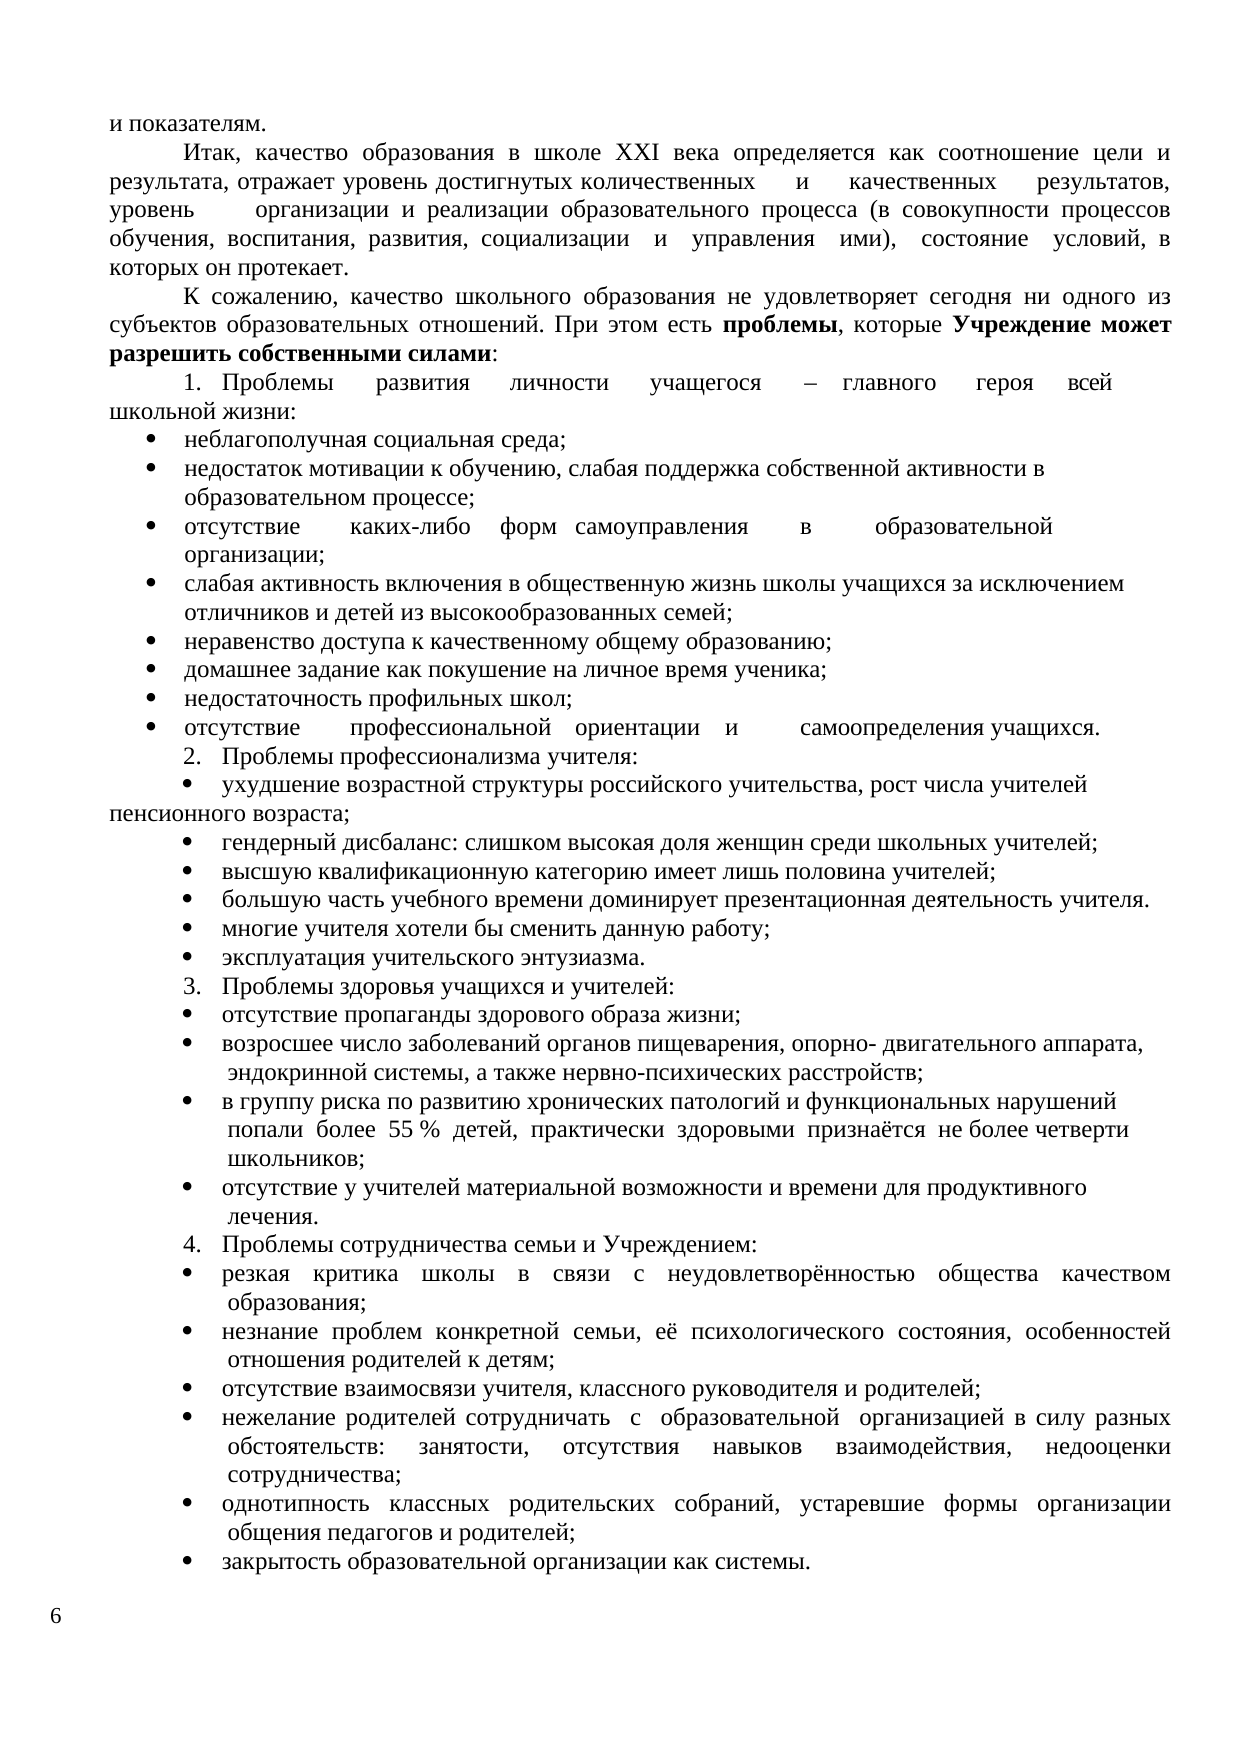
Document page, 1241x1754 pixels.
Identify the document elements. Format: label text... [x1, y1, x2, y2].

list в группу риска по развитию хронических патологий и функциональных нарушений попали более 55 % детей, практически здоровыми признаётся не более четверти школьников; [183, 1086, 1172, 1172]
list Проблемы сотрудничества семьи и Учреждением: [65, 1229, 1172, 1258]
list отсутствие пропаганды здорового образа жизни; [65, 999, 1172, 1028]
list резкая критика школы в связи с неудовлетворённостью общества качеством образования; [183, 1258, 1172, 1316]
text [109, 108, 1172, 137]
list однотипность классных родительских собраний, устаревшие формы организации общения педагогов и родителей; [183, 1488, 1172, 1546]
list домашнее задание как покушение на личное время ученика; [147, 654, 1172, 683]
text К сожалению, качество школьного образования не удовлетворяет сегодня ни одного из субъектов образовательных отношений. При этом есть проблемы, которые Учреждение может разрешить собственными силами: [109, 281, 1172, 367]
list закрытость образовательной организации как системы. [183, 1546, 1172, 1574]
list неблагополучная социальная среда; [147, 424, 1172, 453]
list ухудшение возрастной структуры российского учительства, рост числа учителей пенсионного возраста; [109, 769, 1172, 827]
list гендерный дисбаланс: слишком высокая доля женщин среди школьных учителей; [109, 827, 1172, 856]
list слабая активность включения в общественную жизнь школы учащихся за исключением отличников и детей из высокообразованных семей; [147, 568, 1172, 626]
list отсутствие профессиональной ориентации и самоопределения учащихся. [147, 712, 1172, 741]
list отсутствие у учителей материальной возможности и времени для продуктивного лечения. [183, 1172, 1172, 1229]
list большую часть учебного времени доминирует презентационная деятельность учителя. [109, 884, 1172, 913]
list отсутствие каких-либо форм самоуправления в образовательной организации; [147, 511, 1172, 568]
list Проблемы профессионализма учителя: [109, 741, 1172, 769]
list нежелание родителей сотрудничать с образовательной организацией в силу разных обстоятельств: занятости, отсутствия навыков взаимодействия, недооценки сотрудничества; [183, 1402, 1172, 1488]
list эксплуатация учительского энтузиазма. [109, 942, 1172, 971]
text Итак, качество образования в школе XXI века определяется как соотношение цели и результата, отражает уровень достигнутых количественных и качественных результатов, уровень организации и реализации образовательного процесса (в совокупности процессов обучения, воспитания, развития, социализации и управления ими), состояние условий, в которых он протекает. [109, 137, 1172, 281]
list возросшее число заболеваний органов пищеварения, опорно- двигательного аппарата, эндокринной системы, а также нервно-психических расстройств; [183, 1028, 1172, 1086]
list Проблемы здоровья учащихся и учителей: [65, 971, 1172, 999]
list незнание проблем конкретной семьи, её психологического состояния, особенностей отношения родителей к детям; [183, 1316, 1172, 1373]
list многие учителя хотели бы сменить данную работу; [109, 913, 1172, 942]
list неравенство доступа к качественному общему образованию; [147, 626, 1172, 654]
list отсутствие взаимосвязи учителя, классного руководителя и родителей; [183, 1373, 1172, 1402]
list высшую квалификационную категорию имеет лишь половина учителей; [109, 856, 1172, 884]
list недостаток мотивации к обучению, слабая поддержка собственной активности в образовательном процессе; [147, 453, 1172, 511]
list Проблемы развития личности учащегося – главного героя всей школьной жизни: [109, 367, 1172, 424]
list недостаточность профильных школ; [147, 683, 1172, 712]
